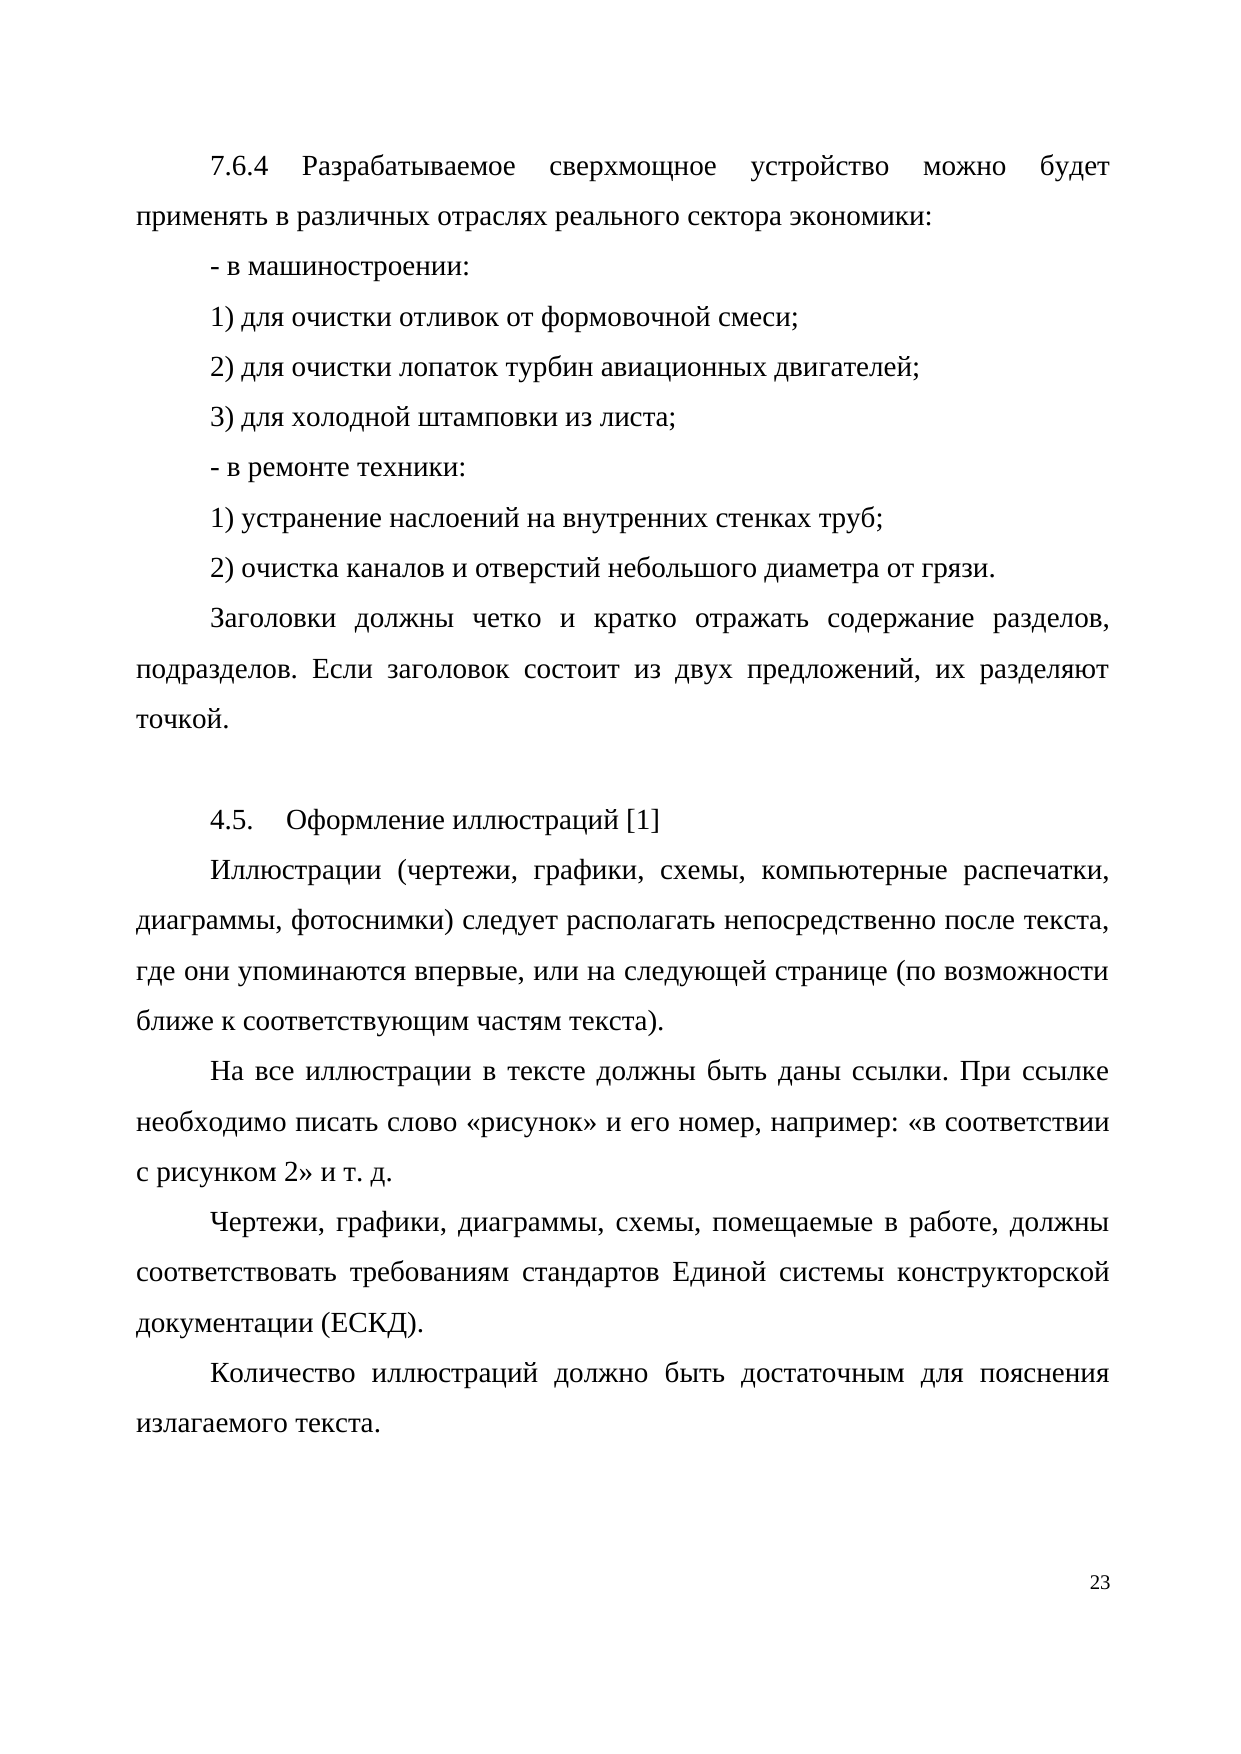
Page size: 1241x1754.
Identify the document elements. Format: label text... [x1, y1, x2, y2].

text 2) очистка каналов и отверстий небольшого диаметра от грязи. [136, 550, 1110, 584]
text 7.6.4 Разрабатываемое сверхмощное устройство можно будет применять в различных отраслях реального сектора экономики: [136, 148, 1110, 232]
text 1) устранение наслоений на внутренних стенках труб; [136, 500, 1110, 533]
list Заголовки должны четко и кратко отражать содержание разделов, подразделов. Если заголовок состоит из двух предложений, их разделяют точкой. [136, 601, 1110, 735]
text 2) для очистки лопаток турбин авиационных двигателей; [136, 349, 1110, 382]
list Оформление иллюстраций [1] [136, 802, 1110, 835]
list Количество иллюстраций должно быть достаточным для пояснения излагаемого текста. [136, 1355, 1110, 1439]
text 1) для очистки отливок от формовочной смеси; [136, 299, 1110, 332]
list На все иллюстрации в тексте должны быть даны ссылки. При ссылке необходимо писать слово «рисунок» и его номер, например: «в соответствии с рисунком 2» и т. д. [136, 1053, 1110, 1187]
list Иллюстрации (чертежи, графики, схемы, компьютерные распечатки, диаграммы, фотоснимки) следует располагать непосредственно после текста, где они упоминаются впервые, или на следующей странице (по возможности ближе к соответствующим частям текста). [136, 852, 1110, 1037]
text - в машиностроении: [136, 248, 1110, 282]
text - в ремонте техники: [136, 449, 1110, 483]
text 3) для холодной штамповки из листа; [136, 399, 1110, 433]
list Чертежи, графики, диаграммы, схемы, помещаемые в работе, должны соответствовать требованиям стандартов Единой системы конструкторской документации (ЕСКД). [136, 1204, 1110, 1338]
